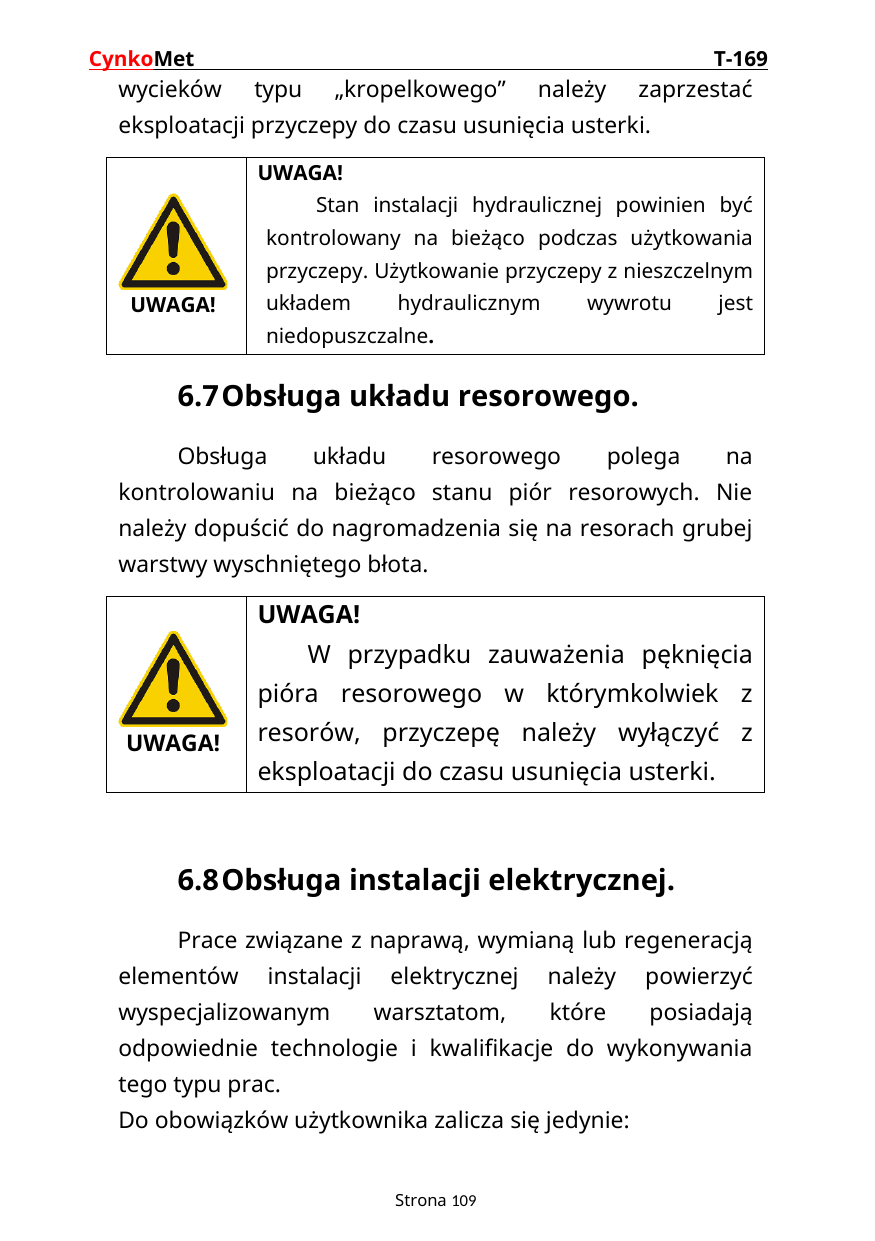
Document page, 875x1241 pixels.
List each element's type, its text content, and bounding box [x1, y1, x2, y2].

table_header UWAGA! [107, 597, 246, 792]
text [118, 73, 753, 141]
table_header UWAGA! [107, 158, 246, 354]
picture [118, 193, 228, 290]
picture [118, 631, 228, 727]
subtitle Obsługa układu resorowego. [177, 376, 753, 415]
table_header UWAGA! W przypadku zauważenia pęknięcia pióra resorowego w którymkolwiek z resorów, przyczepę należy wyłączyć z eksploatacji do czasu usunięcia usterki. [247, 597, 764, 792]
table_header UWAGA! Stan instalacji hydraulicznej powinien być kontrolowany na bieżąco podczas użytkowania przyczepy. Użytkowanie przyczepy z nieszczelnym układem hydraulicznym wywrotu jest niedopuszczalne. [247, 158, 764, 354]
text Obsługa układu resorowego polega na kontrolowaniu na bieżąco stanu piór resorowych. Nie należy dopuścić do nagromadzenia się na resorach grubej warstwy wyschniętego błota. [118, 440, 753, 579]
text Prace związane z naprawą, wymianą lub regeneracją elementów instalacji elektrycznej należy powierzyć wyspecjalizowanym warsztatom, które posiadają odpowiednie technologie i kwalifikacje do wykonywania tego typu prac. [118, 924, 753, 1099]
subtitle Obsługa instalacji elektrycznej. [177, 860, 753, 899]
text Do obowiązków użytkownika zalicza się jedynie: [118, 1104, 753, 1135]
